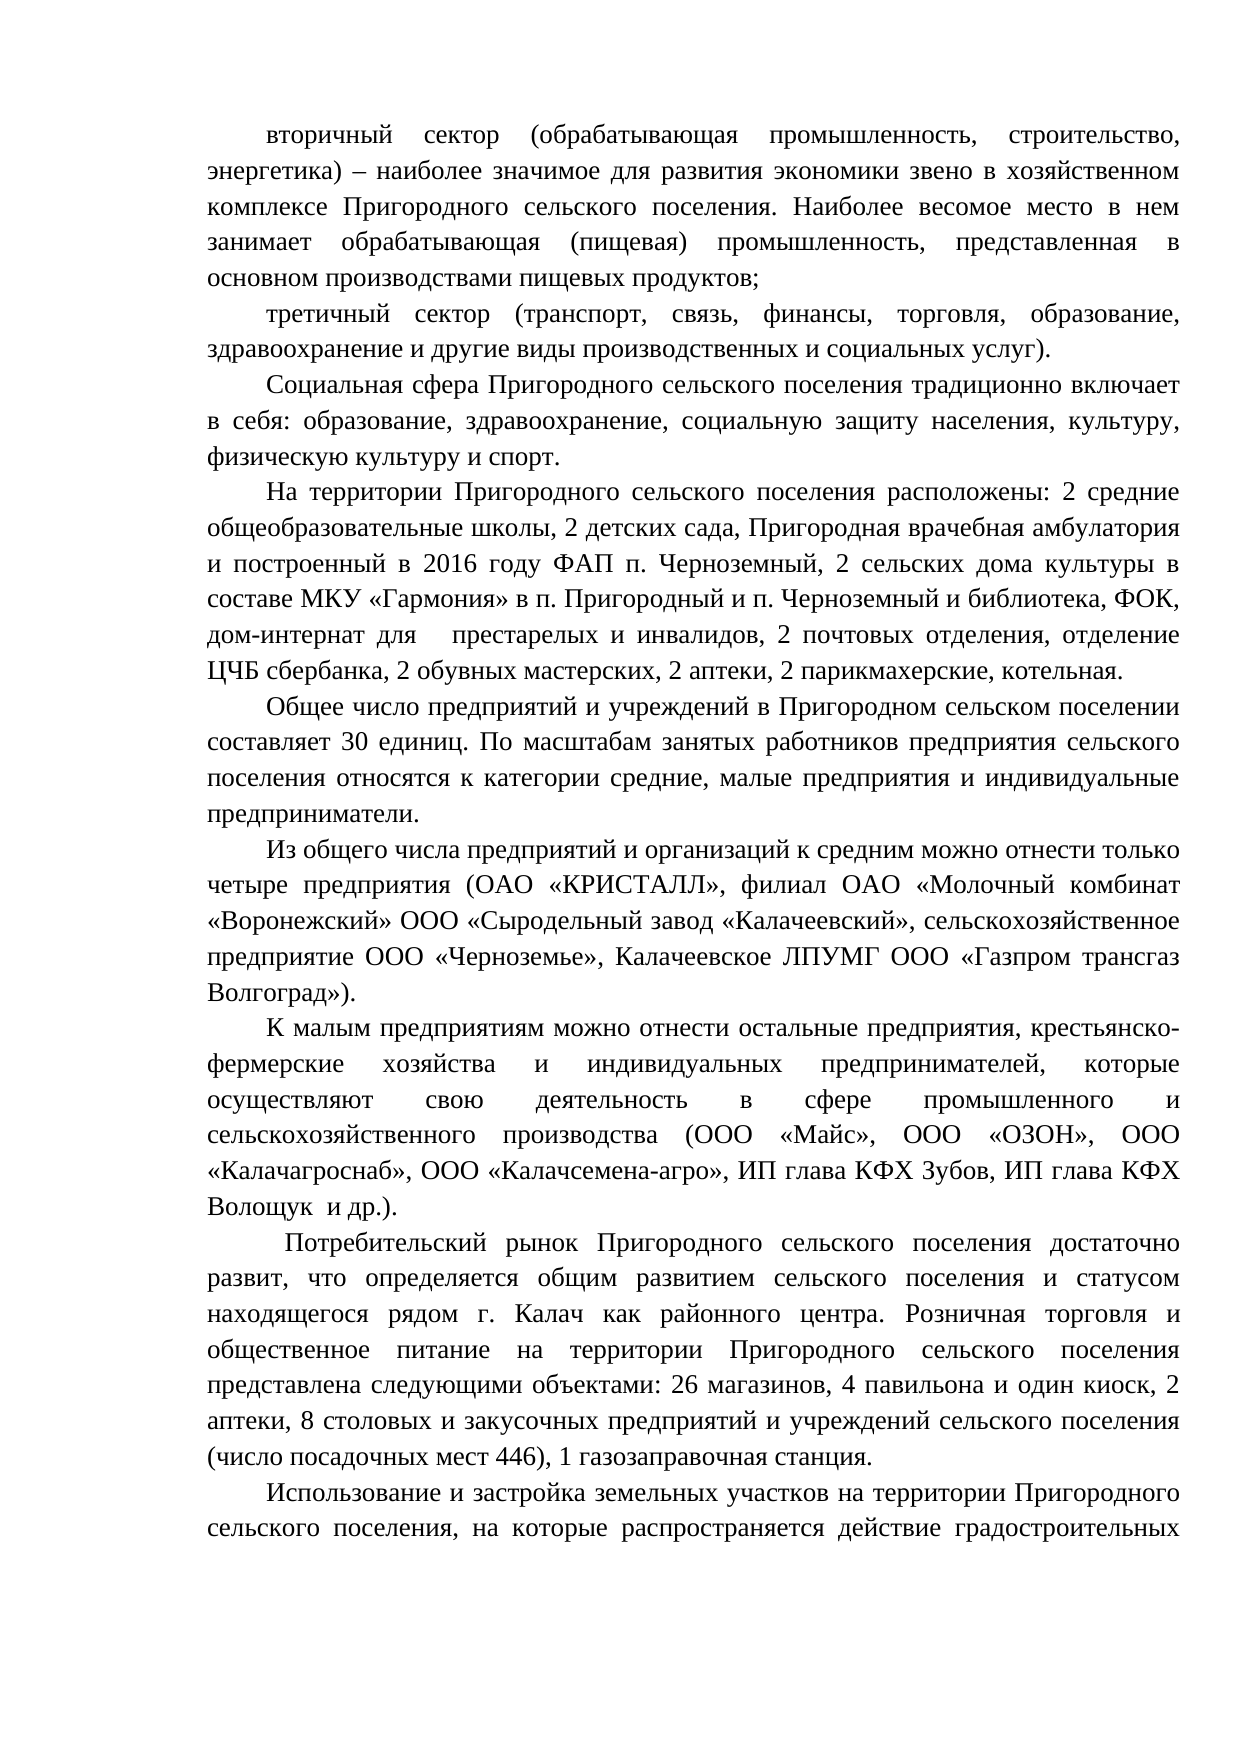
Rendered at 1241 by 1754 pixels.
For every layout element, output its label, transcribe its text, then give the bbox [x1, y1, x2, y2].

text Потребительский рынок Пригородного сельского поселения достаточно развит, что определяется общим развитием сельского поселения и статусом находящегося рядом г. Калач как районного центра. Розничная торговля и общественное питание на территории Пригородного сельского поселения представлена следующими объектами: 26 магазинов, 4 павильона и один киоск, 2 аптеки, 8 столовых и закусочных предприятий и учреждений сельского поселения (число посадочных мест 446), 1 газозаправочная станция. [207, 1226, 1181, 1471]
text К малым предприятиям можно отнести остальные предприятия, крестьянско- фермерские хозяйства и индивидуальных предпринимателей, которые осуществляют свою деятельность в сфере промышленного и сельскохозяйственного производства (ООО «Майс», ООО «ОЗОН», ООО «Калачагроснаб», ООО «Калачсемена-агро», ИП глава КФХ Зубов, ИП глава КФХ Волощук и др.). [207, 1011, 1181, 1221]
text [207, 1476, 1181, 1543]
text Социальная сфера Пригородного сельского поселения традиционно включает в себя: образование, здравоохранение, социальную защиту населения, культуру, физическую культуру и спорт. [207, 368, 1181, 471]
text третичный сектор (транспорт, связь, финансы, торговля, образование, здравоохранение и другие виды производственных и социальных услуг). [207, 297, 1181, 364]
text вторичный сектор (обрабатывающая промышленность, строительство, энергетика) – наиболее значимое для развития экономики звено в хозяйственном комплексе Пригородного сельского поселения. Наиболее весомое место в нем занимает обрабатывающая (пищевая) промышленность, представленная в основном производствами пищевых продуктов; [207, 118, 1181, 292]
text Общее число предприятий и учреждений в Пригородном сельском поселении составляет 30 единиц. По масштабам занятых работников предприятия сельского поселения относятся к категории средние, малые предприятия и индивидуальные предприниматели. [207, 690, 1181, 828]
text Из общего числа предприятий и организаций к средним можно отнести только четыре предприятия (ОАО «КРИСТАЛЛ», филиал ОАО «Молочный комбинат «Воронежский» ООО «Сыродельный завод «Калачеевский», сельскохозяйственное предприятие ООО «Черноземье», Калачеевское ЛПУМГ ООО «Газпром трансгаз Волгоград»). [207, 833, 1181, 1007]
text На территории Пригородного сельского поселения расположены: 2 средние общеобразовательные школы, 2 детских сада, Пригородная врачебная амбулатория и построенный в 2016 году ФАП п. Черноземный, 2 сельских дома культуры в составе МКУ «Гармония» в п. Пригородный и п. Черноземный и библиотека, ФОК, дом-интернат для престарелых и инвалидов, 2 почтовых отделения, отделение ЦЧБ сбербанка, 2 обувных мастерских, 2 аптеки, 2 парикмахерские, котельная. [207, 475, 1181, 685]
